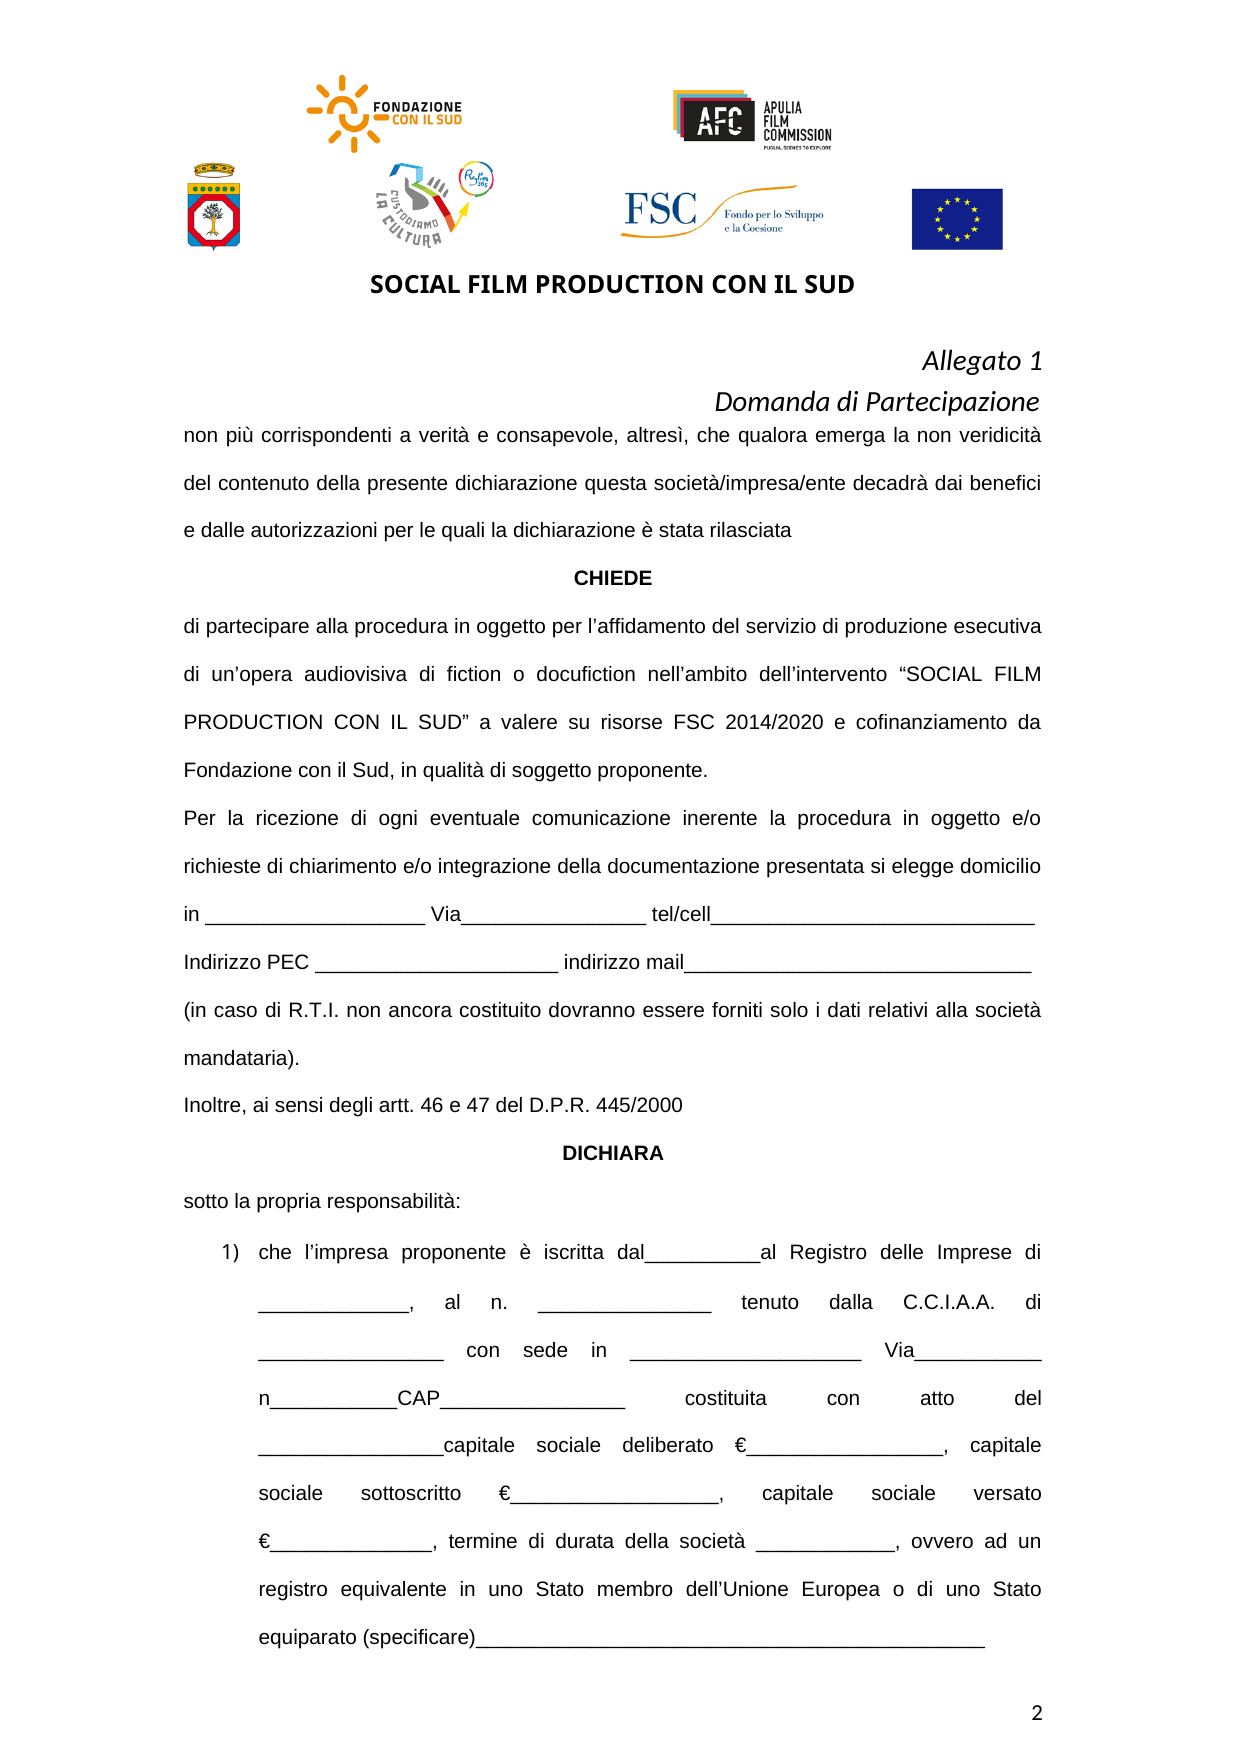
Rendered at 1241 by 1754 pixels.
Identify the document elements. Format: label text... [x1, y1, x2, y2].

text DICHIARA [183, 1141, 1043, 1165]
text Per la ricezione di ogni eventuale comunicazione inerente la procedura in oggetto e/o richieste di chiarimento e/o integrazione della documentazione presentata si elegge domicilio in ___________________ Via________________ tel/cell____________________________ [183, 806, 1043, 926]
picture [911, 187, 1004, 251]
picture [673, 90, 836, 150]
text di partecipare alla procedura in oggetto per l’affidamento del servizio di produzione esecutiva di un’opera audiovisiva di fiction o docufiction nell’ambito dell’intervento “SOCIAL FILM PRODUCTION CON IL SUD” a valere su risorse FSC 2014/2020 e cofinanziamento da Fondazione con il Sud, in qualità di soggetto proponente. [183, 614, 1043, 782]
list che l’impresa proponente è iscritta dal__________al Registro delle Imprese di _____________, al n. _______________ tenuto dalla C.C.I.A.A. di ________________ con sede in ____________________ Via___________ n___________CAP________________ costituita con atto del ________________capitale sociale deliberato €_________________, capitale sociale sottoscritto €__________________, capitale sociale versato €______________, termine di durata della società ____________, ovvero ad un registro equivalente in uno Stato membro dell’Unione Europea o di uno Stato equiparato (specificare)____________________________________________ [221, 1237, 1043, 1649]
text CHIEDE [183, 566, 1043, 590]
text (in caso di R.T.I. non ancora costituito dovranno essere forniti solo i dati relativi alla società mandataria). [183, 997, 1043, 1069]
text sotto la propria responsabilità: [183, 1189, 1043, 1213]
picture [620, 185, 826, 238]
picture [303, 73, 464, 154]
picture [376, 161, 494, 248]
text Indirizzo PEC _____________________ indirizzo mail______________________________ [183, 949, 1043, 973]
picture [183, 159, 243, 254]
text Inoltre, ai sensi degli artt. 46 e 47 del D.P.R. 445/2000 [183, 1093, 1043, 1117]
